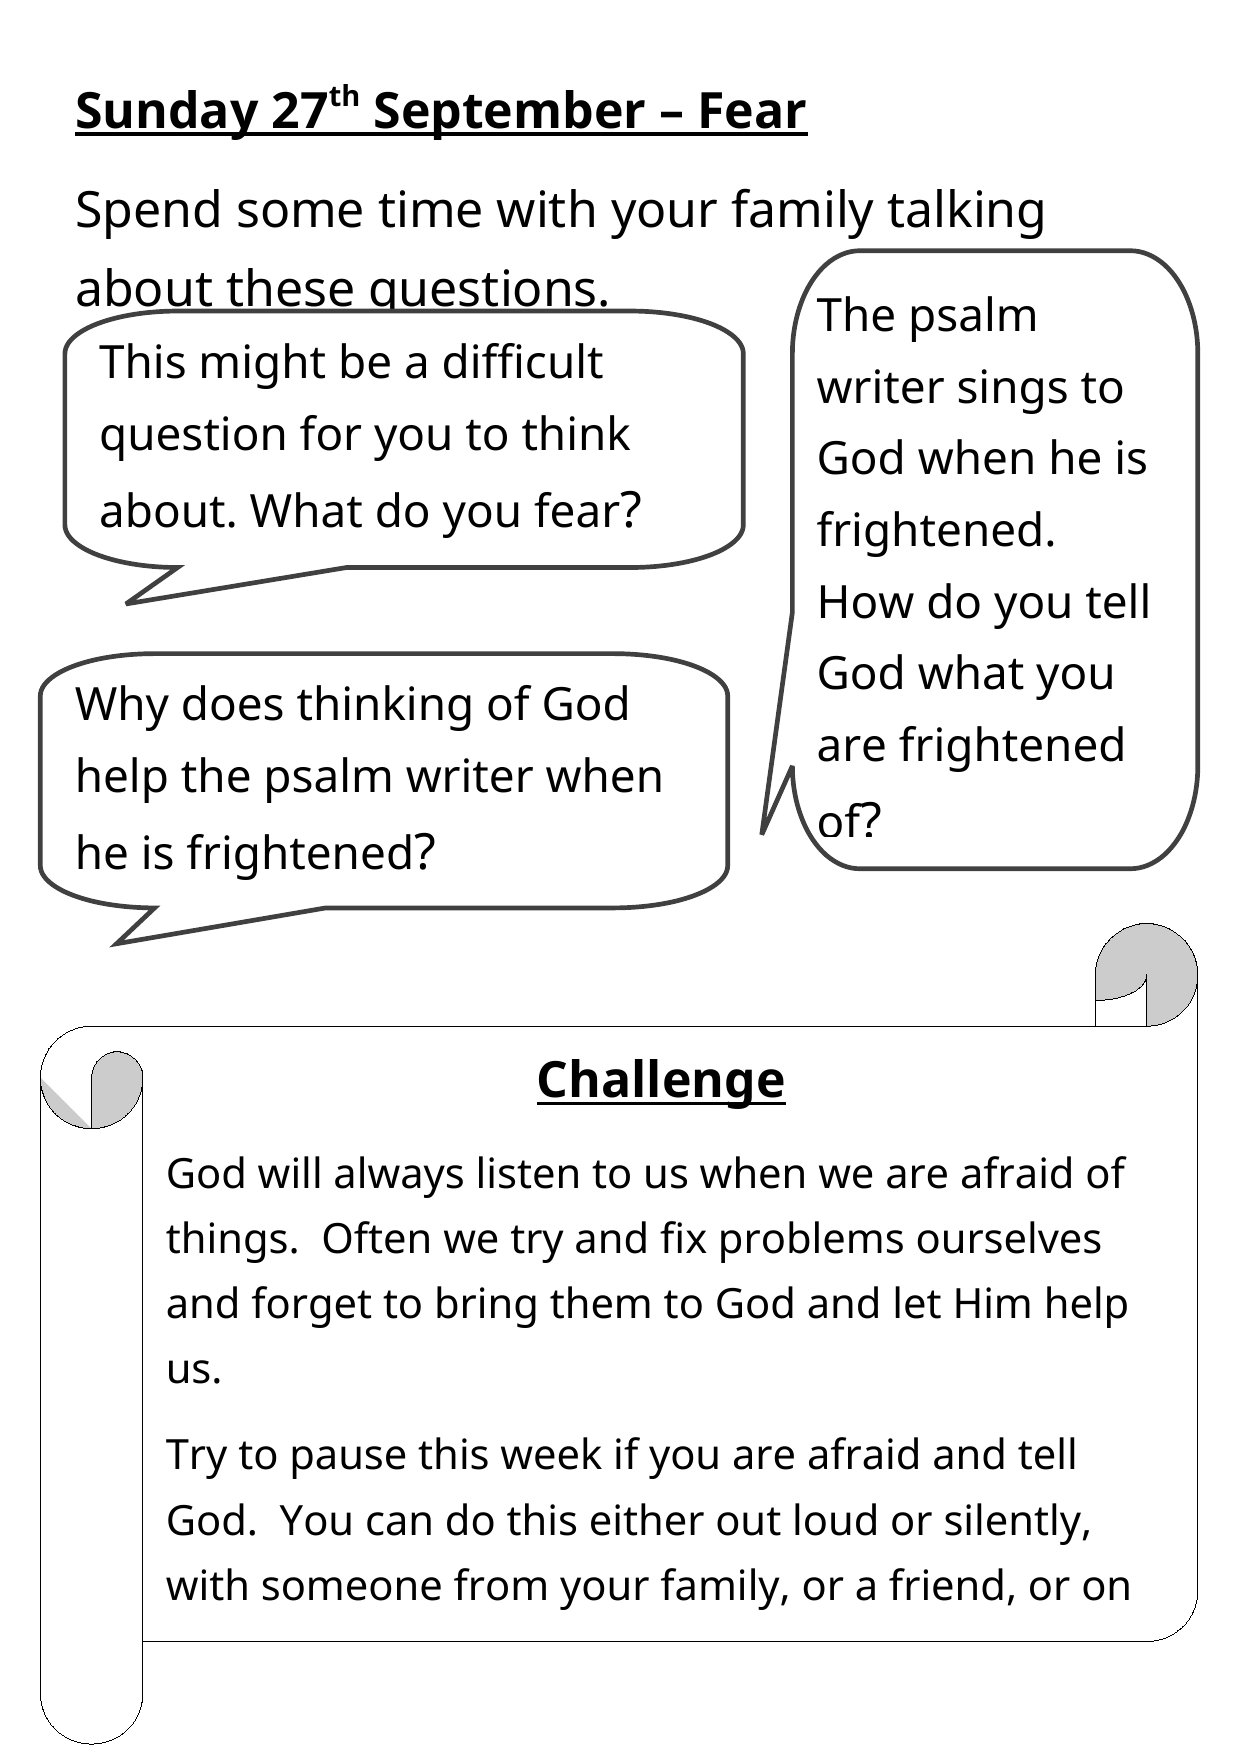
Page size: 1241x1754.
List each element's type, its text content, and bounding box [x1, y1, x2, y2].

text Sunday 27th September – Fear [75, 75, 1165, 143]
text Spend some time with your family talking about these questions. [75, 174, 1165, 321]
